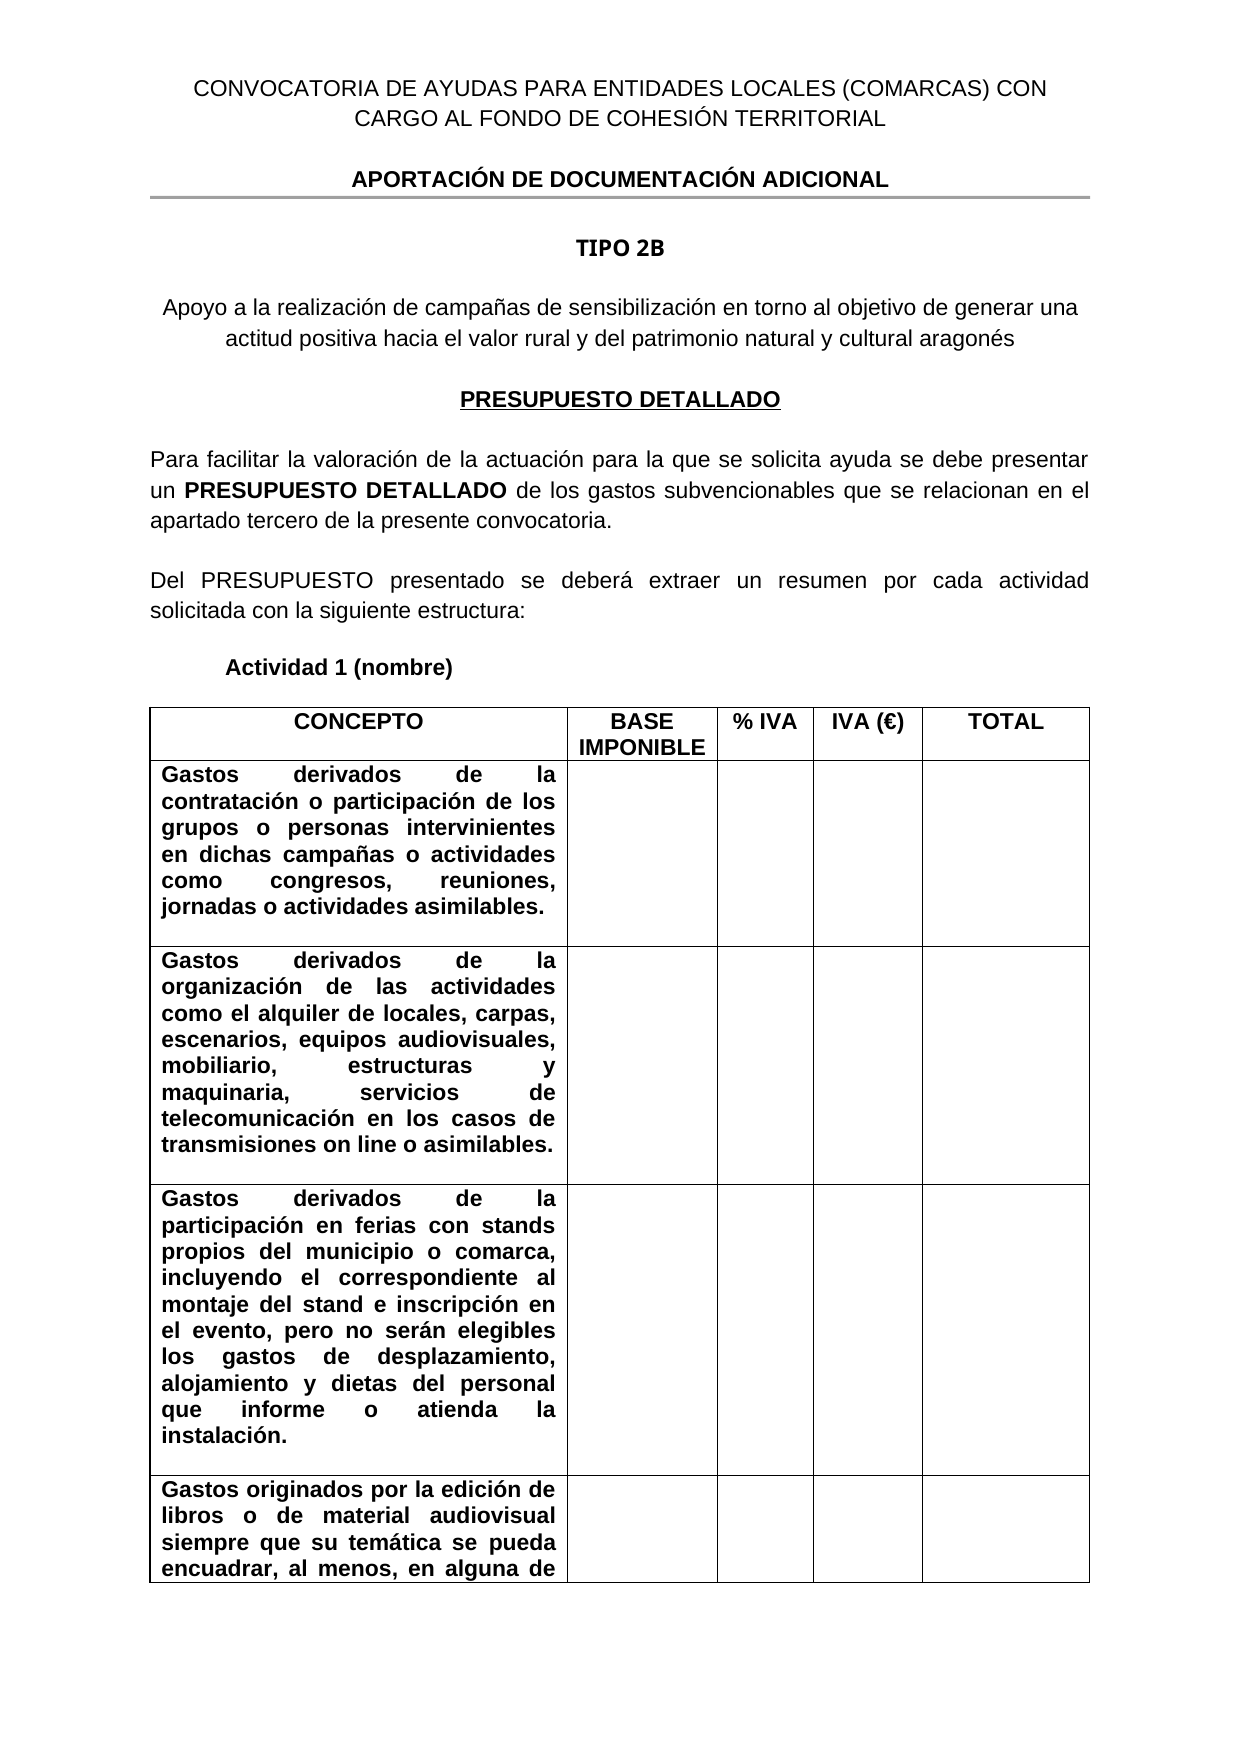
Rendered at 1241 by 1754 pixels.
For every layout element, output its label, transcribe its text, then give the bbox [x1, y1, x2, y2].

table_cell Gastos derivados de la contratación o participación de los grupos o personas intervinientes en dichas campañas o actividades como congresos, reuniones, jornadas o actividades asimilables. [151, 761, 567, 946]
table_header BASE IMPONIBLE [568, 708, 717, 760]
table_header % IVA [718, 708, 813, 760]
table_cell [718, 761, 813, 946]
table_cell [718, 1476, 813, 1582]
table_cell [568, 947, 717, 1184]
table_cell [568, 1476, 717, 1582]
table_cell Gastos derivados de la participación en ferias con stands propios del municipio o comarca, incluyendo el correspondiente al montaje del stand e inscripción en el evento, pero no serán elegibles los gastos de desplazamiento, alojamiento y dietas del personal que informe o atienda la instalación. [151, 1185, 567, 1475]
text Para facilitar la valoración de la actuación para la que se solicita ayuda se debe presentar un PRESUPUESTO DETALLADO de los gastos subvencionables que se relacionan en el apartado tercero de la presente convocatoria. [150, 446, 1090, 533]
table_cell [568, 761, 717, 946]
table_cell [923, 1476, 1089, 1582]
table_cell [151, 1476, 567, 1582]
text Del PRESUPUESTO presentado se deberá extraer un resumen por cada actividad solicitada con la siguiente estructura: [150, 567, 1090, 624]
table_cell [923, 947, 1089, 1184]
table_header TOTAL [923, 708, 1089, 760]
table_cell [718, 1185, 813, 1475]
table_cell [568, 1185, 717, 1475]
table_cell Gastos derivados de la organización de las actividades como el alquiler de locales, carpas, escenarios, equipos audiovisuales, mobiliario, estructuras y maquinaria, servicios de telecomunicación en los casos de transmisiones on line o asimilables. [151, 947, 567, 1184]
table_cell [923, 1185, 1089, 1475]
table_cell [814, 1476, 922, 1582]
table_header CONCEPTO [151, 708, 567, 760]
table_cell [923, 761, 1089, 946]
table_cell [814, 947, 922, 1184]
table_cell [814, 761, 922, 946]
table_cell [814, 1185, 922, 1475]
text Actividad 1 (nombre) [225, 654, 1090, 680]
table_cell [718, 947, 813, 1184]
text PRESUPUESTO DETALLADO [150, 386, 1090, 412]
table_header IVA (€) [814, 708, 922, 760]
